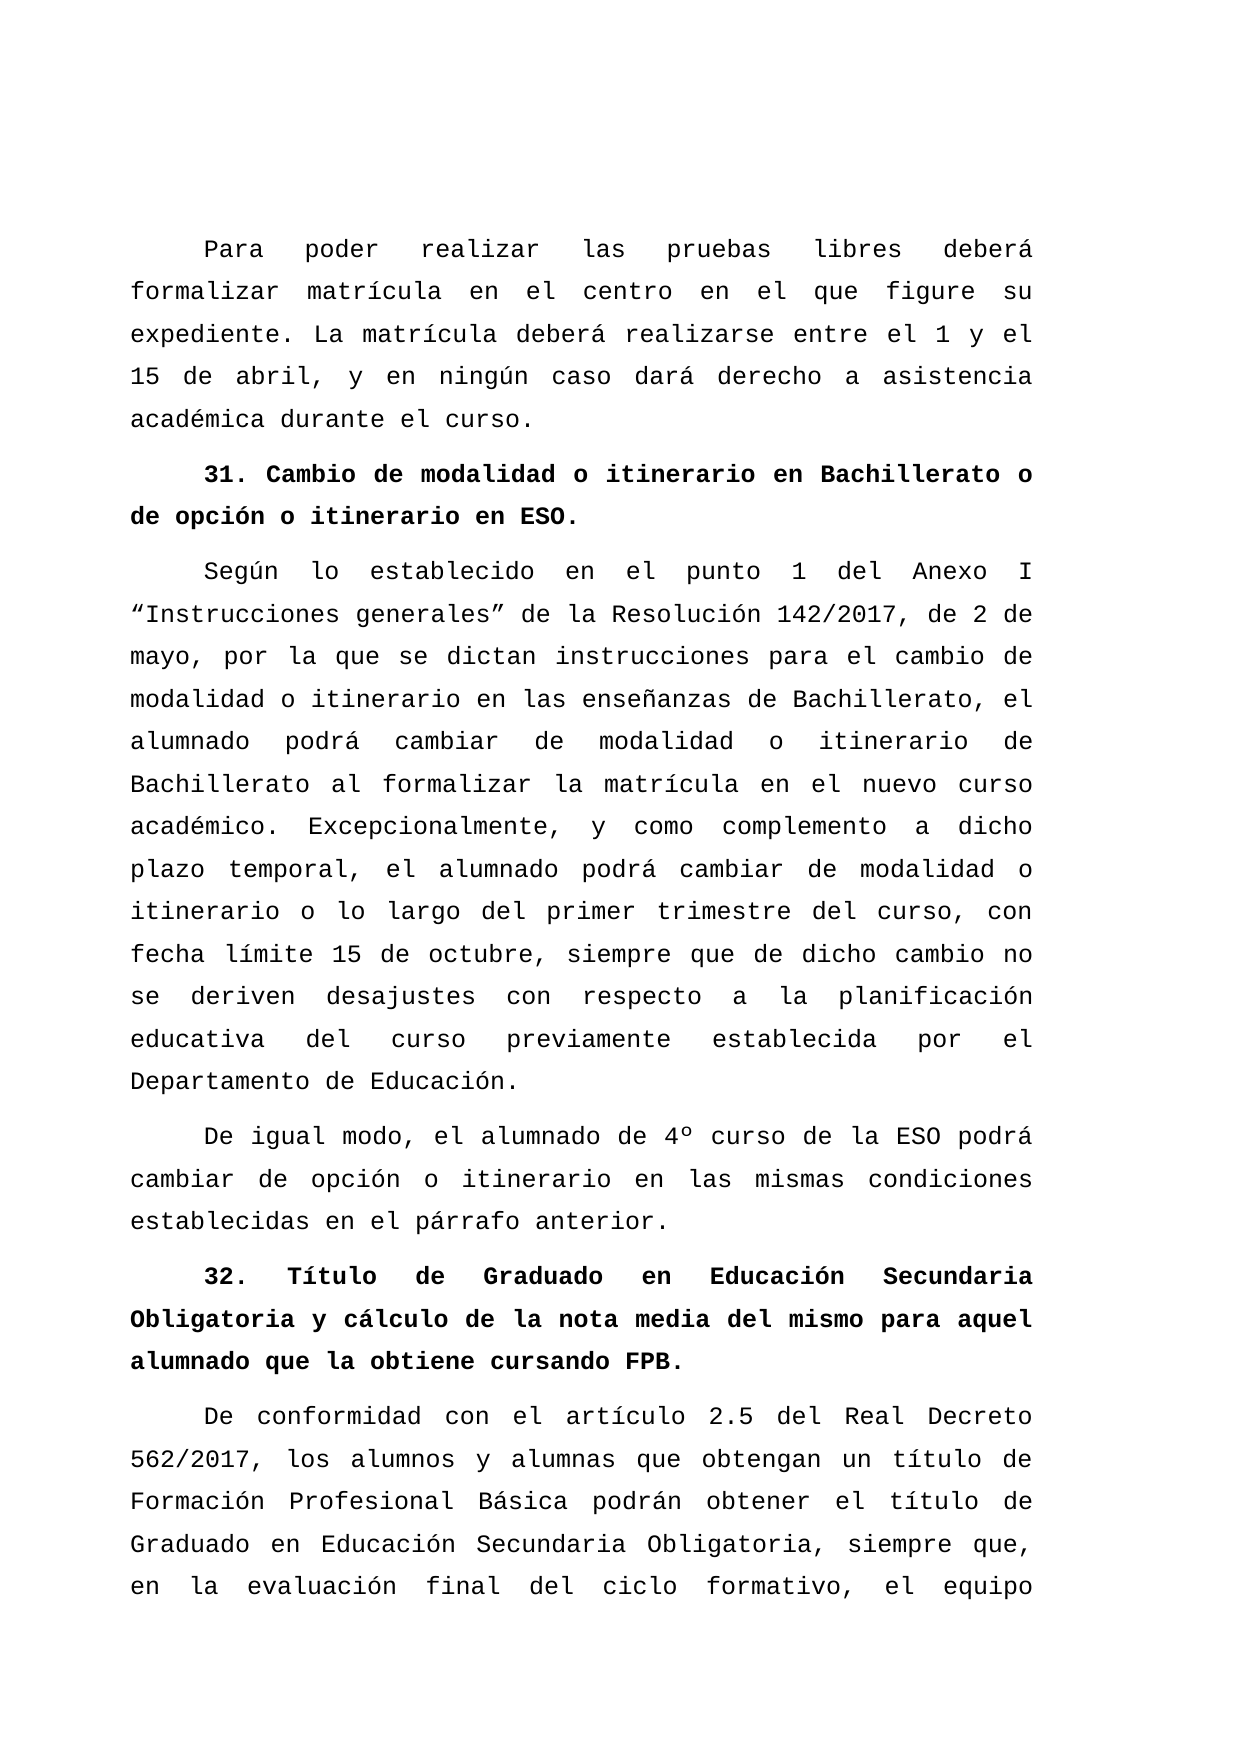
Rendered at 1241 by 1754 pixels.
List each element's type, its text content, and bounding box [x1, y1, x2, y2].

text 31. Cambio de modalidad o itinerario en Bachillerato o de opción o itinerario en ESO. [130, 461, 1033, 532]
text De igual modo, el alumnado de 4º curso de la ESO podrá cambiar de opción o itinerario en las mismas condiciones establecidas en el párrafo anterior. [130, 1124, 1033, 1237]
text Para poder realizar las pruebas libres deberá formalizar matrícula en el centro en el que figure su expediente. La matrícula deberá realizarse entre el 1 y el 15 de abril, y en ningún caso dará derecho a asistencia académica durante el curso. [130, 236, 1033, 434]
text 32. Título de Graduado en Educación Secundaria Obligatoria y cálculo de la nota media del mismo para aquel alumnado que la obtiene cursando FPB. [130, 1264, 1033, 1377]
text Según lo establecido en el punto 1 del Anexo I “Instrucciones generales” de la Resolución 142/2017, de 2 de mayo, por la que se dictan instrucciones para el cambio de modalidad o itinerario en las enseñanzas de Bachillerato, el alumnado podrá cambiar de modalidad o itinerario de Bachillerato al formalizar la matrícula en el nuevo curso académico. Excepcionalmente, y como complemento a dicho plazo temporal, el alumnado podrá cambiar de modalidad o itinerario o lo largo del primer trimestre del curso, con fecha límite 15 de octubre, siempre que de dicho cambio no se deriven desajustes con respecto a la planificación educativa del curso previamente establecida por el Departamento de Educación. [130, 559, 1033, 1097]
